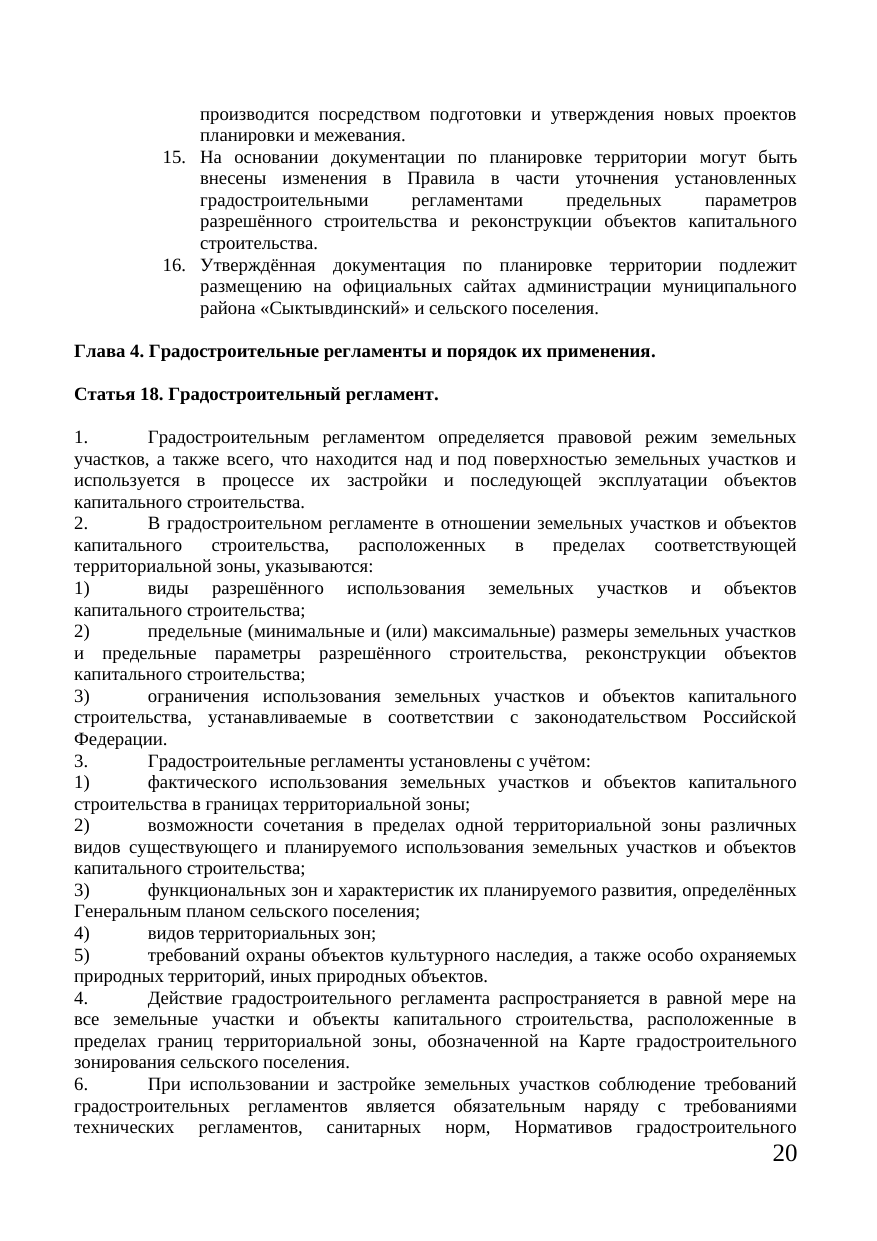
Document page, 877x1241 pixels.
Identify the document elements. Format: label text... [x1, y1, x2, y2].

text 2) предельные (минимальные и (или) максимальные) размеры земельных участков и предельные параметры разрешённого строительства, реконструкции объектов капитального строительства; [74, 620, 797, 685]
text 5) требований охраны объектов культурного наследия, а также особо охраняемых природных территорий, иных природных объектов. [74, 943, 797, 987]
text 1) фактического использования земельных участков и объектов капитального строительства в границах территориальной зоны; [74, 771, 797, 814]
text 1. Градостроительным регламентом определяется правовой режим земельных участков, а также всего, что находится над и под поверхностью земельных участков и используется в процессе их застройки и последующей эксплуатации объектов капитального строительства. [74, 426, 797, 512]
text 4. Действие градостроительного регламента распространяется в равной мере на все земельные участки и объекты капитального строительства, расположенные в пределах границ территориальной зоны, обозначенной на Карте градостроительного зонирования сельского поселения. [74, 987, 797, 1073]
text 3) функциональных зон и характеристик их планируемого развития, определённых Генеральным планом сельского поселения; [74, 879, 797, 922]
text 4) видов территориальных зон; [74, 922, 797, 943]
text 1) виды разрешённого использования земельных участков и объектов капитального строительства; [74, 577, 797, 620]
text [74, 1073, 797, 1138]
text Статья 18. Градостроительный регламент. [74, 383, 797, 404]
text Глава 4. Градостроительные регламенты и порядок их применения. [74, 340, 797, 361]
text 3. Градостроительные регламенты установлены с учётом: [74, 749, 797, 771]
list На основании документации по планировке территории могут быть внесены изменения в Правила в части уточнения установленных градостроительными регламентами предельных параметров разрешённого строительства и реконструкции объектов капитального строительства. [162, 146, 797, 253]
text 3) ограничения использования земельных участков и объектов капитального строительства, устанавливаемые в соответствии с законодательством Российской Федерации. [74, 685, 797, 749]
list Утверждённая документация по планировке территории подлежит размещению на официальных сайтах администрации муниципального района «Сыктывдинский» и сельского поселения. [162, 253, 797, 318]
text 2) возможности сочетания в пределах одной территориальной зоны различных видов существующего и планируемого использования земельных участков и объектов капитального строительства; [74, 814, 797, 879]
text 2. В градостроительном регламенте в отношении земельных участков и объектов капитального строительства, расположенных в пределах соответствующей территориальной зоны, указываются: [74, 512, 797, 577]
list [162, 103, 797, 146]
